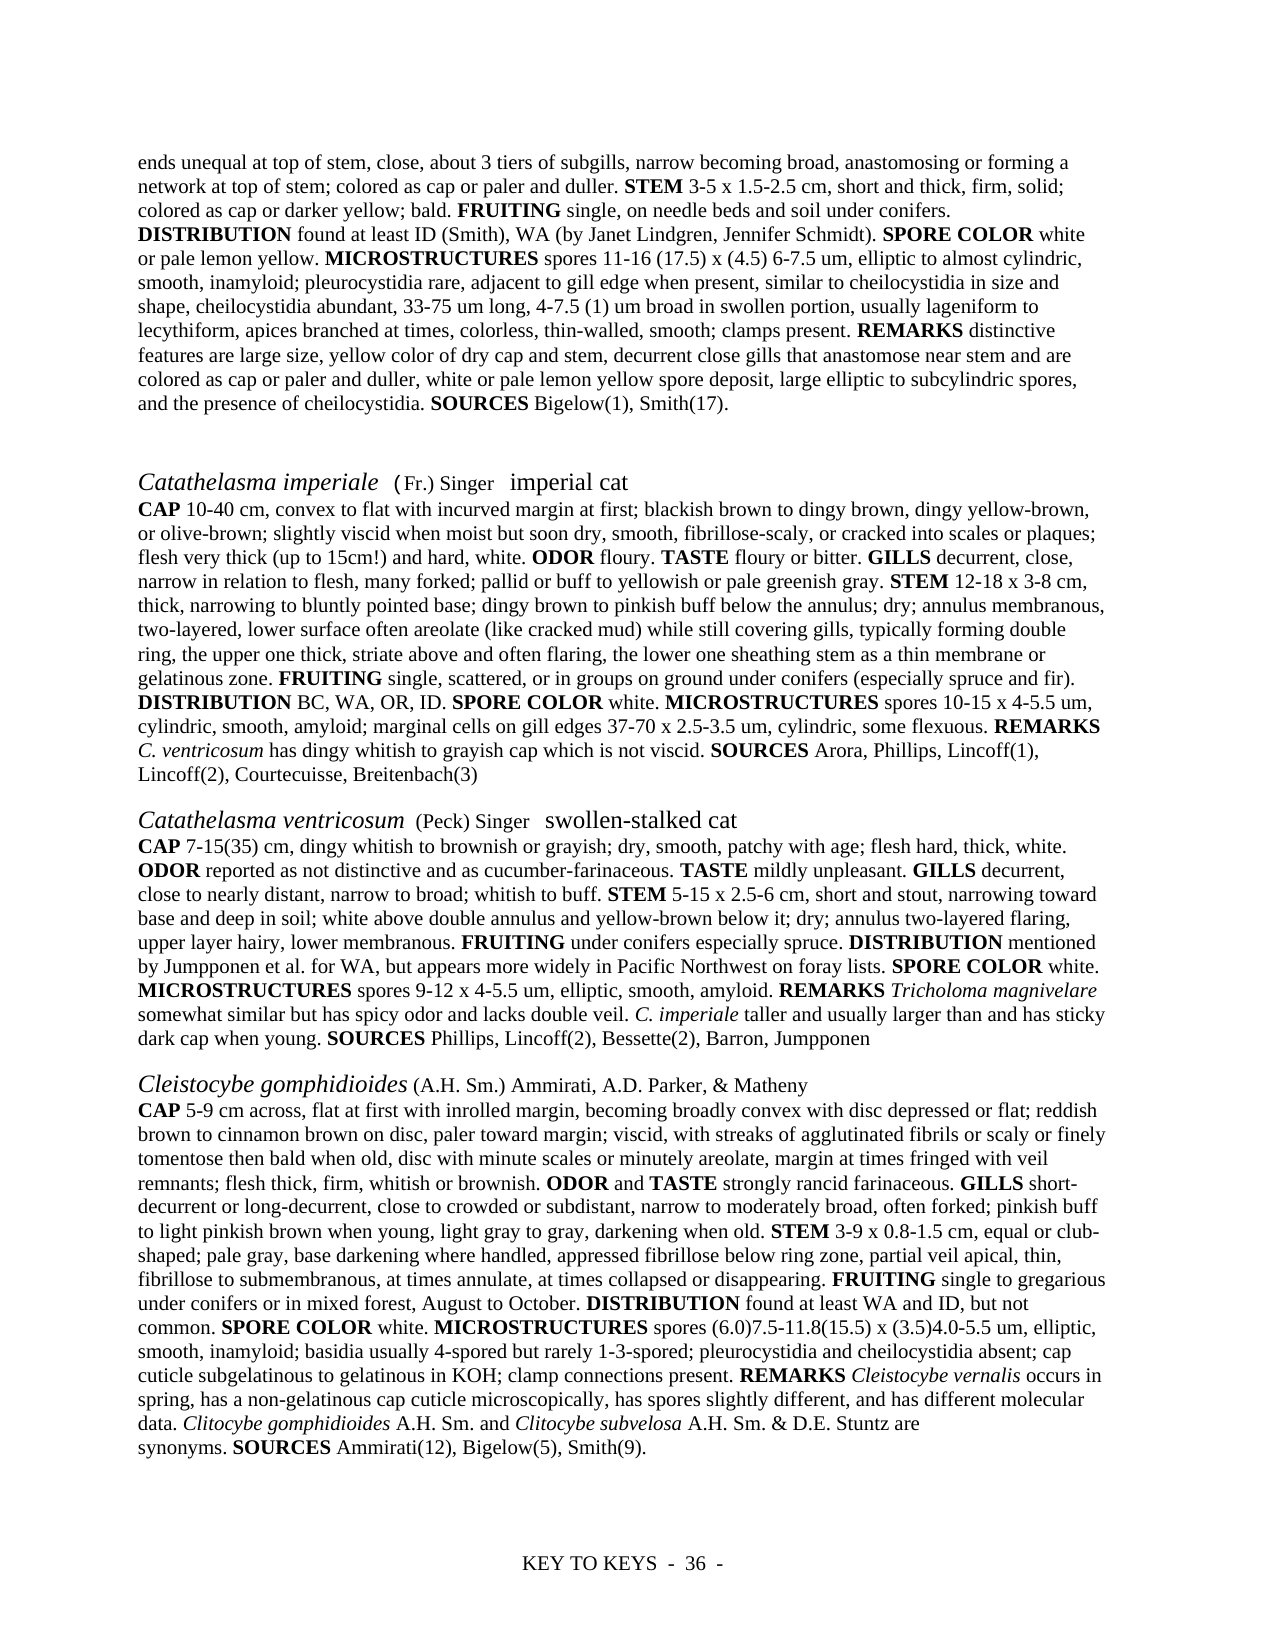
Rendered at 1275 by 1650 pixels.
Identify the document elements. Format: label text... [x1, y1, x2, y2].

text CAP 10-40 cm, convex to flat with incurved margin at first; blackish brown to dingy brown, dingy yellow-brown, or olive-brown; slightly viscid when moist but soon dry, smooth, fibrillose-scaly, or cracked into scales or plaques; flesh very thick (up to 15cm!) and hard, white. ODOR floury. TASTE floury or bitter. GILLS decurrent, close, narrow in relation to flesh, many forked; pallid or buff to yellowish or pale greenish gray. STEM 12-18 x 3-8 cm, thick, narrowing to bluntly pointed base; dingy brown to pinkish buff below the annulus; dry; annulus membranous, two-layered, lower surface often areolate (like cracked mud) while still covering gills, typically forming double ring, the upper one thick, striate above and often flaring, the lower one sheathing stem as a thin membrane or gelatinous zone. FRUITING single, scattered, or in groups on ground under conifers (especially spruce and fir). DISTRIBUTION BC, WA, OR, ID. SPORE COLOR white. MICROSTRUCTURES spores 10-15 x 4-5.5 um, cylindric, smooth, amyloid; marginal cells on gill edges 37-70 x 2.5-3.5 um, cylindric, some flexuous. REMARKS C. ventricosum has dingy whitish to grayish cap which is not viscid. SOURCES Arora, Phillips, Lincoff(1), Lincoff(2), Courtecuisse, Breitenbach(3) [138, 497, 1107, 786]
text Catathelasma ventricosum (Peck) Singer swollen-stalked cat [138, 805, 1107, 834]
text CAP 5-9 cm across, flat at first with inrolled margin, becoming broadly convex with disc depressed or flat; reddish brown to cinnamon brown on disc, paler toward margin; viscid, with streaks of agglutinated fibrils or scaly or finely tomentose then bald when old, disc with minute scales or minutely areolate, margin at times fringed with veil remnants; flesh thick, firm, whitish or brownish. ODOR and TASTE strongly rancid farinaceous. GILLS short-decurrent or long-decurrent, close to crowded or subdistant, narrow to moderately broad, often forked; pinkish buff to light pinkish brown when young, light gray to gray, darkening when old. STEM 3-9 x 0.8-1.5 cm, equal or club-shaped; pale gray, base darkening where handled, appressed fibrillose below ring zone, partial veil apical, thin, fibrillose to submembranous, at times annulate, at times collapsed or disappearing. FRUITING single to gregarious under conifers or in mixed forest, August to October. DISTRIBUTION found at least WA and ID, but not common. SPORE COLOR white. MICROSTRUCTURES spores (6.0)7.5-11.8(15.5) x (3.5)4.0-5.5 um, elliptic, smooth, inamyloid; basidia usually 4-spored but rarely 1-3-spored; pleurocystidia and cheilocystidia absent; cap cuticle subgelatinous to gelatinous in KOH; clamp connections present. REMARKS Cleistocybe vernalis occurs in spring, has a non-gelatinous cap cuticle microscopically, has spores slightly different, and has different molecular data. Clitocybe gomphidioides A.H. Sm. and Clitocybe subvelosa A.H. Sm. & D.E. Stuntz are synonyms. SOURCES Ammirati(12), Bigelow(5), Smith(9). [138, 1098, 1107, 1459]
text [138, 150, 1107, 415]
text CAP 7-15(35) cm, dingy whitish to brownish or grayish; dry, smooth, patchy with age; flesh hard, thick, white. ODOR reported as not distinctive and as cucumber-farinaceous. TASTE mildly unpleasant. GILLS decurrent, close to nearly distant, narrow to broad; whitish to buff. STEM 5-15 x 2.5-6 cm, short and stout, narrowing toward base and deep in soil; white above double annulus and yellow-brown below it; dry; annulus two-layered flaring, upper layer hairy, lower membranous. FRUITING under conifers especially spruce. DISTRIBUTION mentioned by Jumpponen et al. for WA, but appears more widely in Pacific Northwest on foray lists. SPORE COLOR white. MICROSTRUCTURES spores 9-12 x 4-5.5 um, elliptic, smooth, amyloid. REMARKS Tricholoma magnivelare somewhat similar but has spicy odor and lacks double veil. C. imperiale taller and usually larger than and has sticky dark cap when young. SOURCES Phillips, Lincoff(2), Bessette(2), Barron, Jumpponen [138, 834, 1107, 1050]
title Cleistocybe gomphidioides (A.H. Sm.) Ammirati, A.D. Parker, & Matheny [138, 1069, 1107, 1098]
text Catathelasma imperiale (Fr.) Singer imperial cat [138, 467, 1107, 497]
